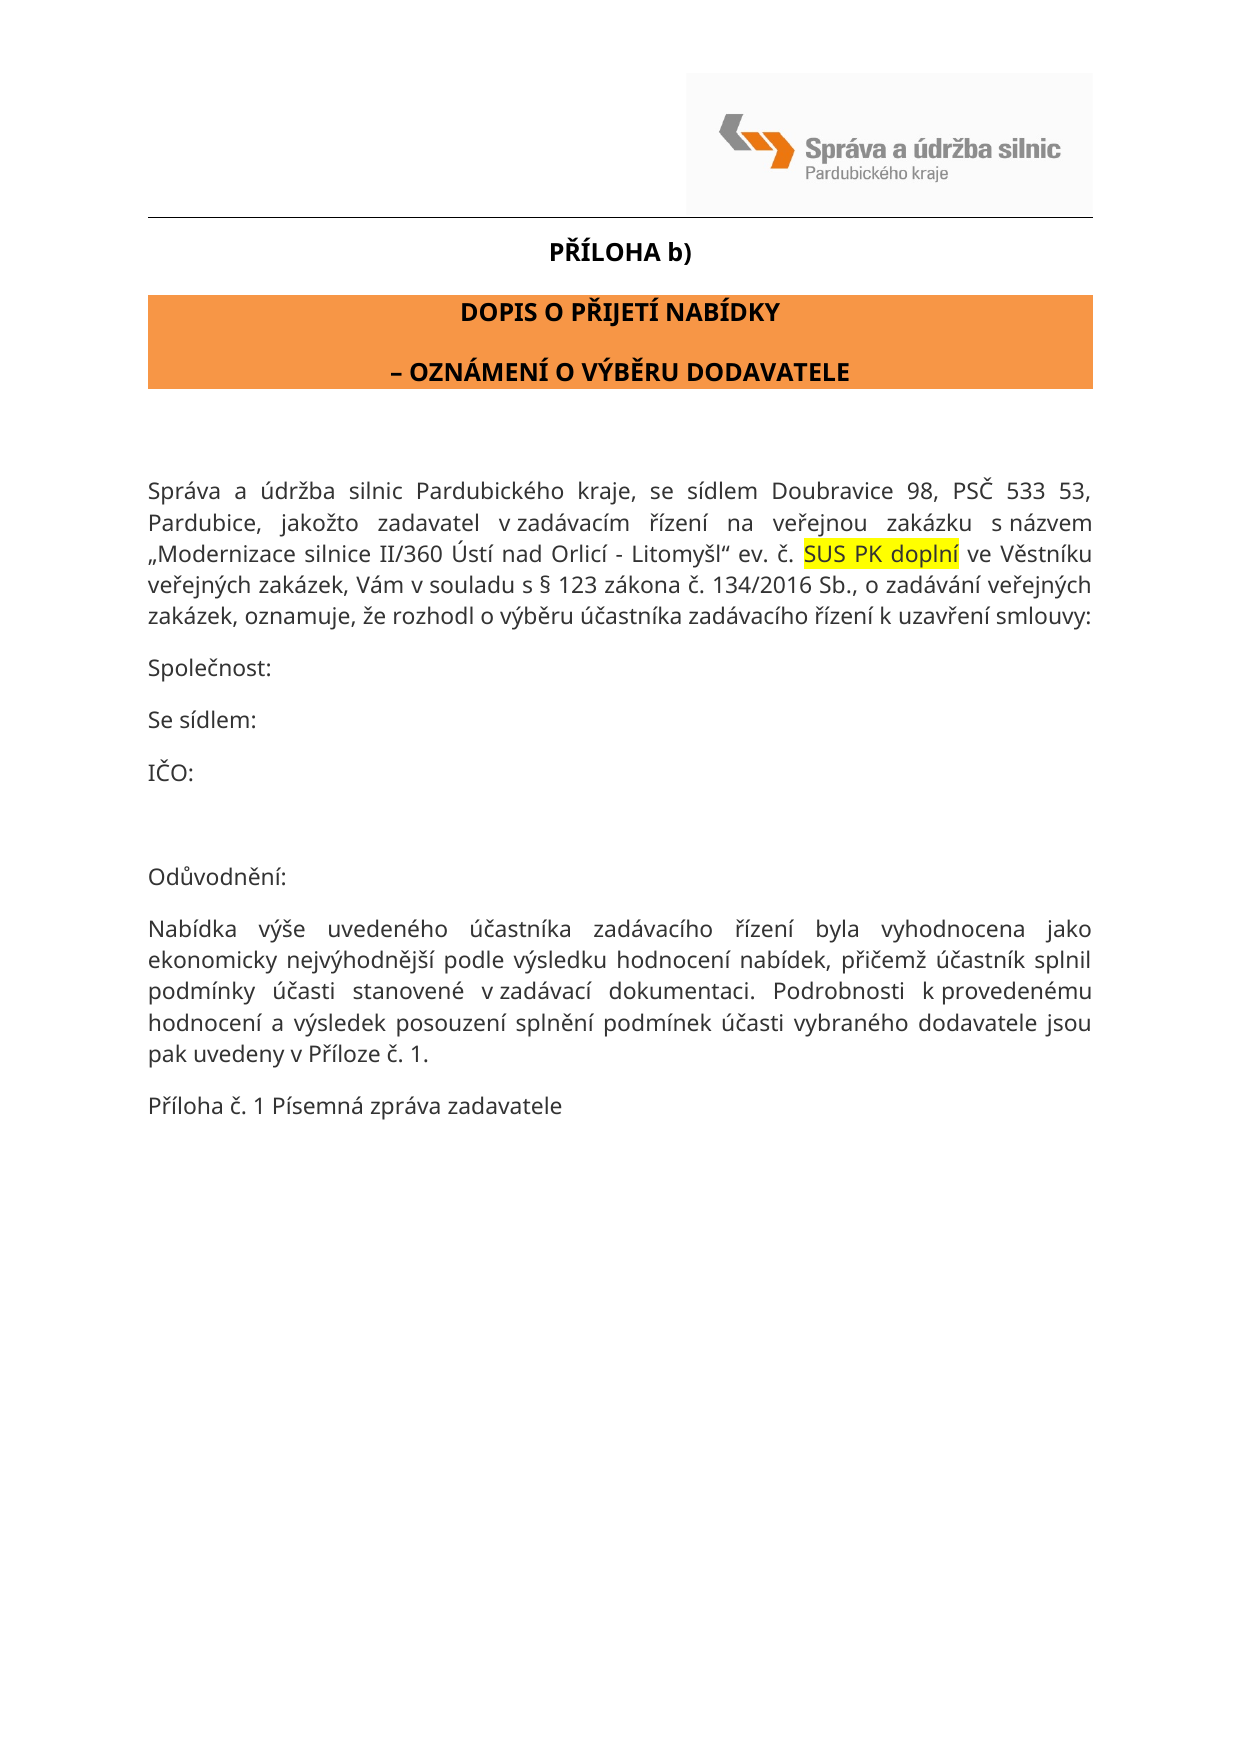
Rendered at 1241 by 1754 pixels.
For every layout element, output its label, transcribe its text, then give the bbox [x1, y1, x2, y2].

text Příloha č. 1 Písemná zpráva zadavatele [148, 1090, 1093, 1121]
text Se sídlem: [148, 704, 1093, 736]
text Správa a údržba silnic Pardubického kraje, se sídlem Doubravice 98, PSČ 533 53, Pardubice, jakožto zadavatel v zadávacím řízení na veřejnou zakázku s názvem „Modernizace silnice II/360 Ústí nad Orlicí - Litomyšl“ ev. č. SUS PK doplní ve Věstníku veřejných zakázek, Vám v souladu s § 123 zákona č. 134/2016 Sb., o zadávání veřejných zakázek, oznamuje, že rozhodl o výběru účastníka zadávacího řízení k uzavření smlouvy: [148, 475, 1093, 632]
text PŘÍLOHA b) [148, 235, 1093, 269]
text – OZNÁMENÍ O VÝBĚRU DODAVATELE [148, 355, 1093, 389]
text Nabídka výše uvedeného účastníka zadávacího řízení byla vyhodnocena jako ekonomicky nejvýhodnější podle výsledku hodnocení nabídek, přičemž účastník splnil podmínky účasti stanovené v zadávací dokumentaci. Podrobnosti k provedenému hodnocení a výsledek posouzení splnění podmínek účasti vybraného dodavatele jsou pak uvedeny v Příloze č. 1. [148, 913, 1093, 1069]
text Odůvodnění: [148, 861, 1093, 892]
text IČO: [148, 757, 1093, 788]
picture [686, 73, 1093, 215]
text Společnost: [148, 652, 1093, 684]
text DOPIS O PŘIJETÍ NABÍDKY [148, 295, 1093, 329]
